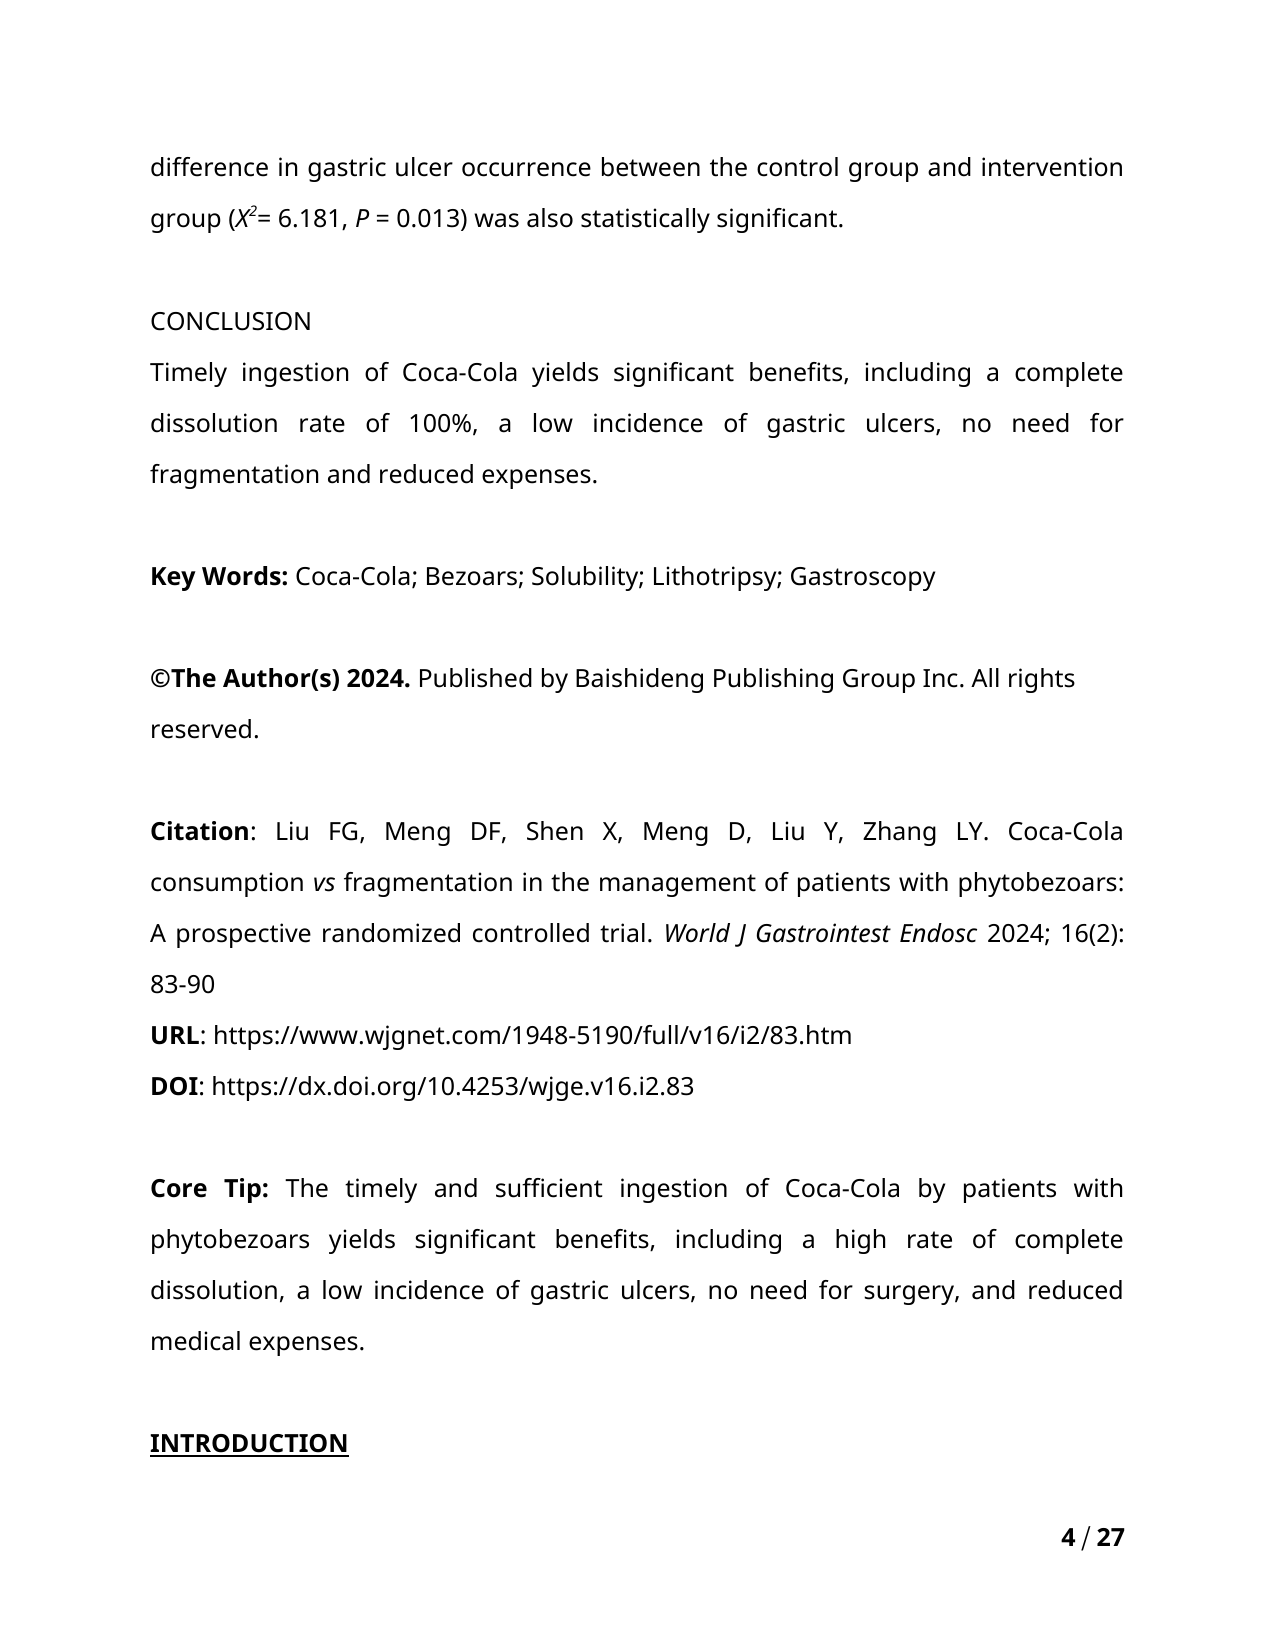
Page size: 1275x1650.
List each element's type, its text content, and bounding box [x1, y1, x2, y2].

text Core Tip: The timely and sufficient ingestion of Coca-Cola by patients with phytobezoars yields significant benefits, including a high rate of complete dissolution, a low incidence of gastric ulcers, no need for surgery, and reduced medical expenses. [150, 1171, 1125, 1358]
text Key Words: Coca-Cola; Bezoars; Solubility; Lithotripsy; Gastroscopy [150, 558, 1125, 592]
text CONCLUSION [150, 303, 1125, 337]
text URL: https://www.wjgnet.com/1948-5190/full/v16/i2/83.htm [150, 1018, 1125, 1052]
text ©The Author(s) 2024. Published by Baishideng Publishing Group Inc. All rights reserved. [150, 660, 1125, 746]
text Timely ingestion of Coca-Cola yields significant benefits, including a complete dissolution rate of 100%, a low incidence of gastric ulcers, no need for fragmentation and reduced expenses. [150, 354, 1125, 490]
text DOI: https://dx.doi.org/10.4253/wjge.v16.i2.83 [150, 1069, 1125, 1103]
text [150, 150, 1125, 235]
text INTRODUCTION [150, 1426, 1125, 1460]
text Citation: Liu FG, Meng DF, Shen X, Meng D, Liu Y, Zhang LY. Coca-Cola consumption vs fragmentation in the management of patients with phytobezoars: A prospective randomized controlled trial. World J Gastrointest Endosc 2024; 16(2): 83-90 [150, 813, 1125, 1001]
